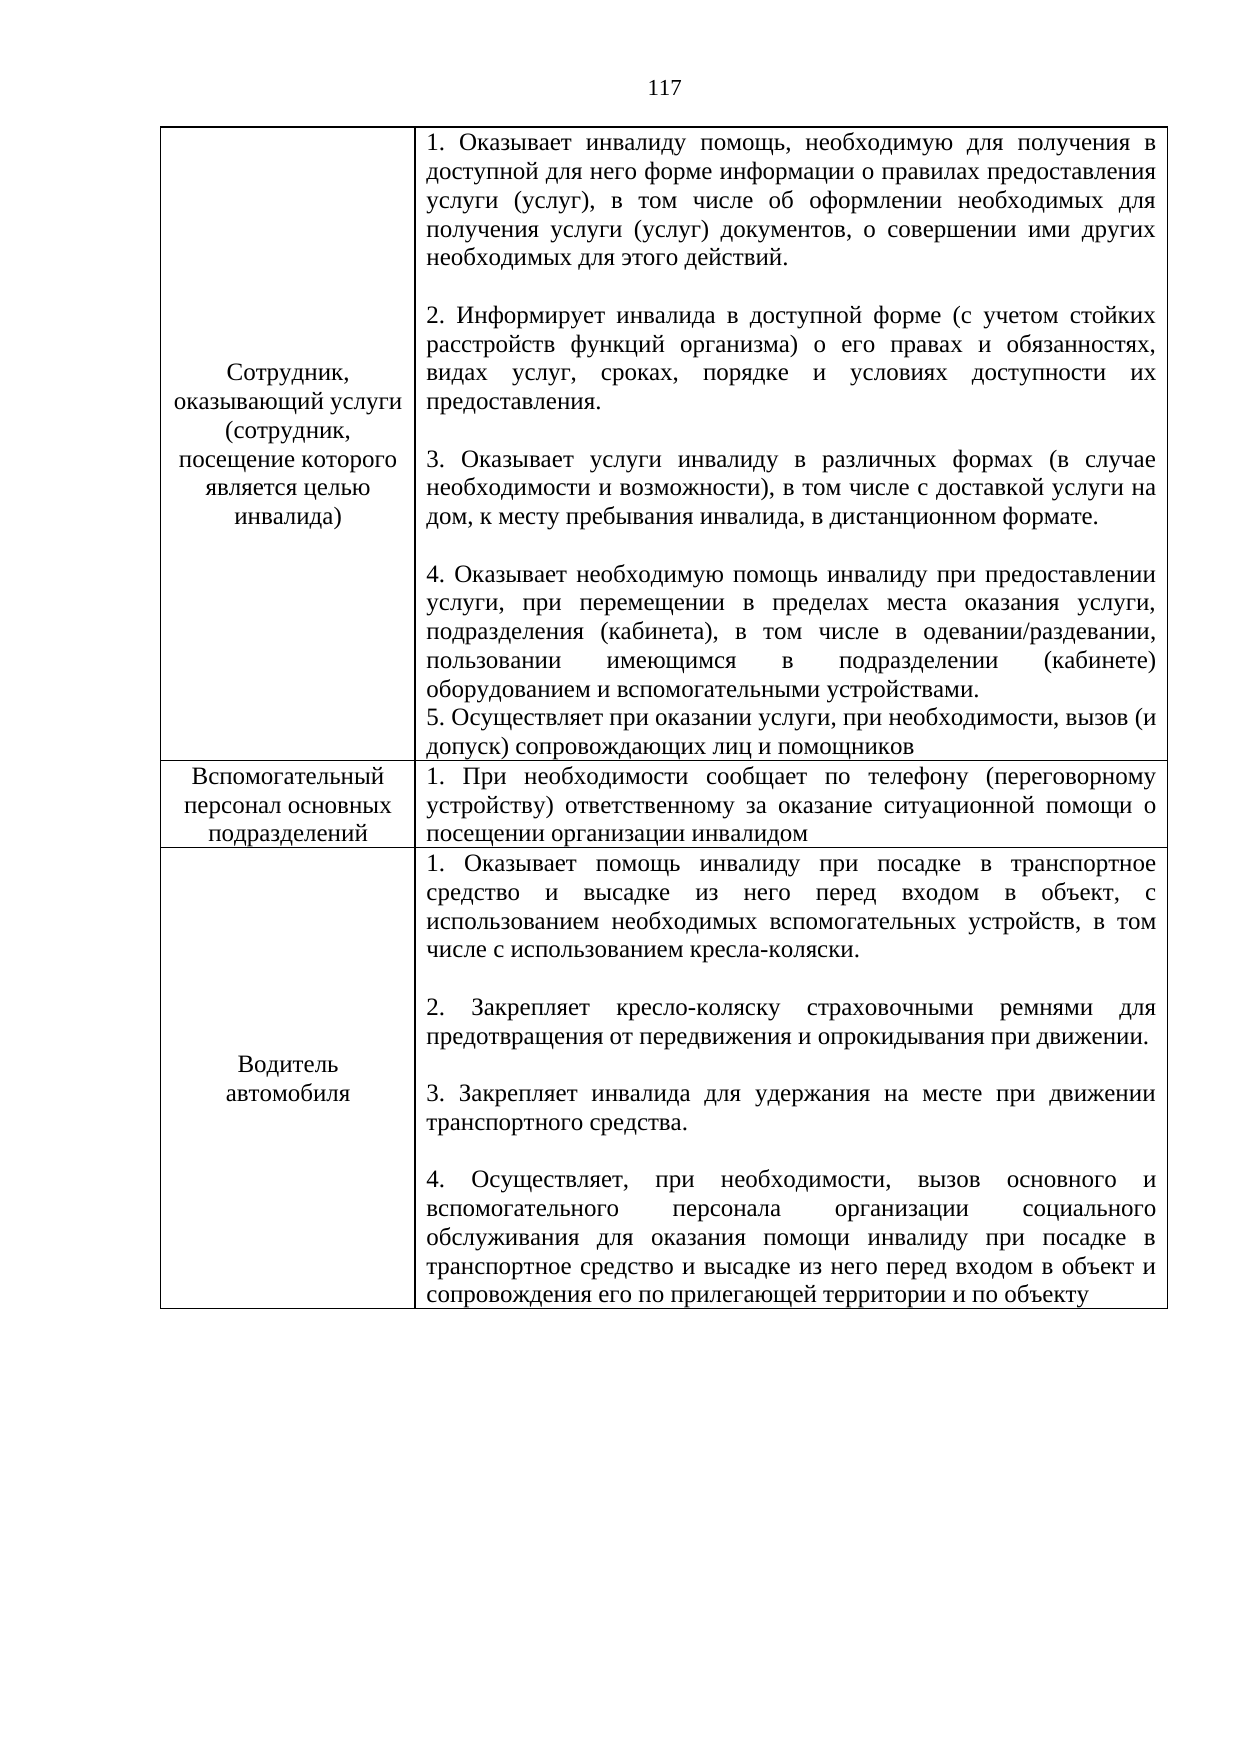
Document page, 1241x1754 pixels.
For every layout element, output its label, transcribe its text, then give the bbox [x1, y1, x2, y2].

table_cell 1. Оказывает помощь инвалиду при посадке в транспортное средство и высадке из него перед входом в объект, с использованием необходимых вспомогательных устройств, в том числе с использованием кресла-коляски. 2. Закрепляет кресло-коляску страховочными ремнями для предотвращения от передвижения и опрокидывания при движении. 3. Закрепляет инвалида для удержания на месте при движении транспортного средства. 4. Осуществляет, при необходимости, вызов основного и вспомогательного персонала организации социального обслуживания для оказания помощи инвалиду при посадке в транспортное средство и высадке из него перед входом в объект и сопровождения его по прилегающей территории и по объекту [416, 848, 1167, 1308]
table_cell 1. При необходимости сообщает по телефону (переговорному устройству) ответственному за оказание ситуационной помощи о посещении организации инвалидом [416, 761, 1167, 847]
table_cell Вспомогательный персонал основных подразделений [161, 761, 414, 847]
table_cell Водитель автомобиля [161, 848, 414, 1308]
table_cell Сотрудник, оказывающий услуги (сотрудник, посещение которого является целью инвалида) [161, 128, 414, 760]
table_cell 1. Оказывает инвалиду помощь, необходимую для получения в доступной для него форме информации о правилах предоставления услуги (услуг), в том числе об оформлении необходимых для получения услуги (услуг) документов, о совершении ими других необходимых для этого действий. 2. Информирует инвалида в доступной форме (с учетом стойких расстройств функций организма) о его правах и обязанностях, видах услуг, сроках, порядке и условиях доступности их предоставления. 3. Оказывает услуги инвалиду в различных формах (в случае необходимости и возможности), в том числе с доставкой услуги на дом, к месту пребывания инвалида, в дистанционном формате. 4. Оказывает необходимую помощь инвалиду при предоставлении услуги, при перемещении в пределах места оказания услуги, подразделения (кабинета), в том числе в одевании/раздевании, пользовании имеющимся в подразделении (кабинете) оборудованием и вспомогательными устройствами. 5. Осуществляет при оказании услуги, при необходимости, вызов (и допуск) сопровождающих лиц и помощников [416, 128, 1167, 760]
